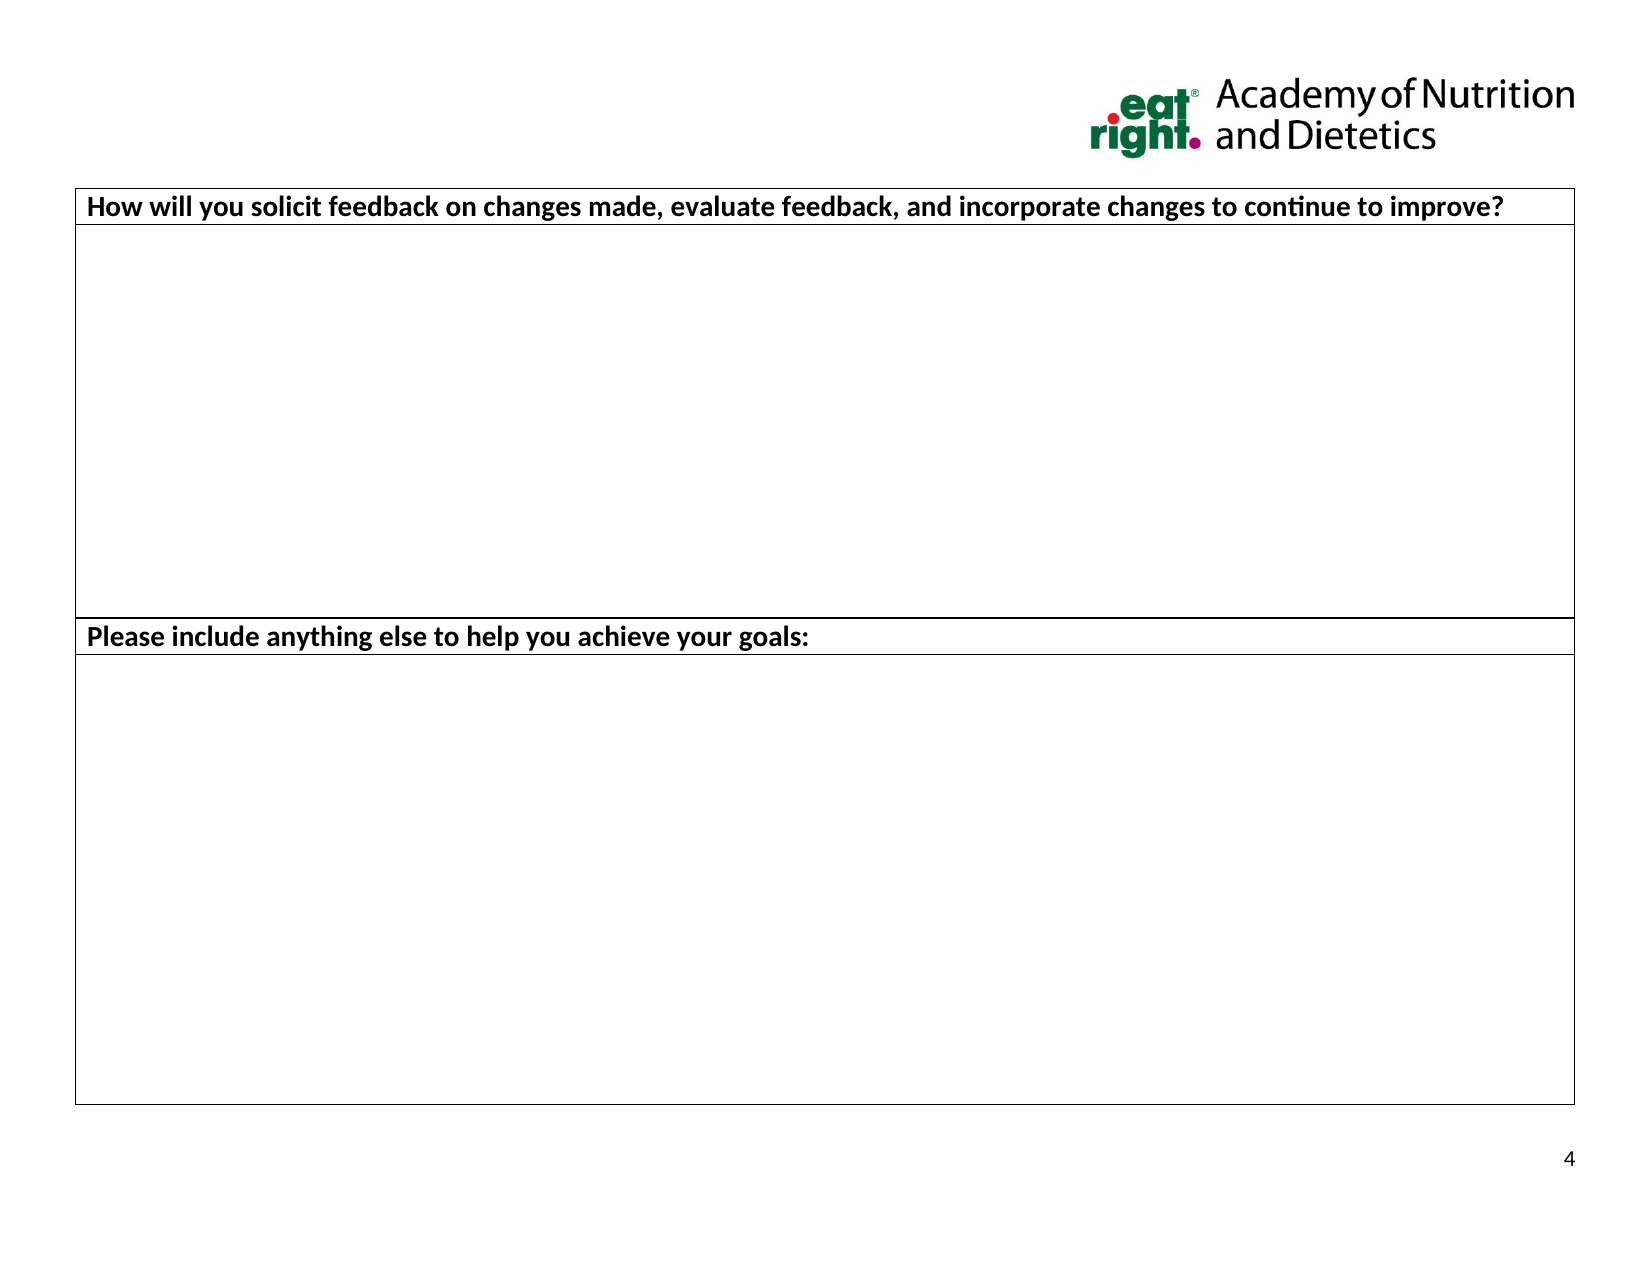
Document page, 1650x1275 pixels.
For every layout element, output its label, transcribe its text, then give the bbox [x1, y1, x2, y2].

table_cell How will you solicit feedback on changes made, evaluate feedback, and incorporate changes to continue to improve? [76, 189, 1574, 224]
table_cell [76, 655, 1574, 1103]
picture [1088, 75, 1575, 160]
table_cell Please include anything else to help you achieve your goals: [76, 619, 1574, 654]
table_cell [76, 225, 1574, 617]
